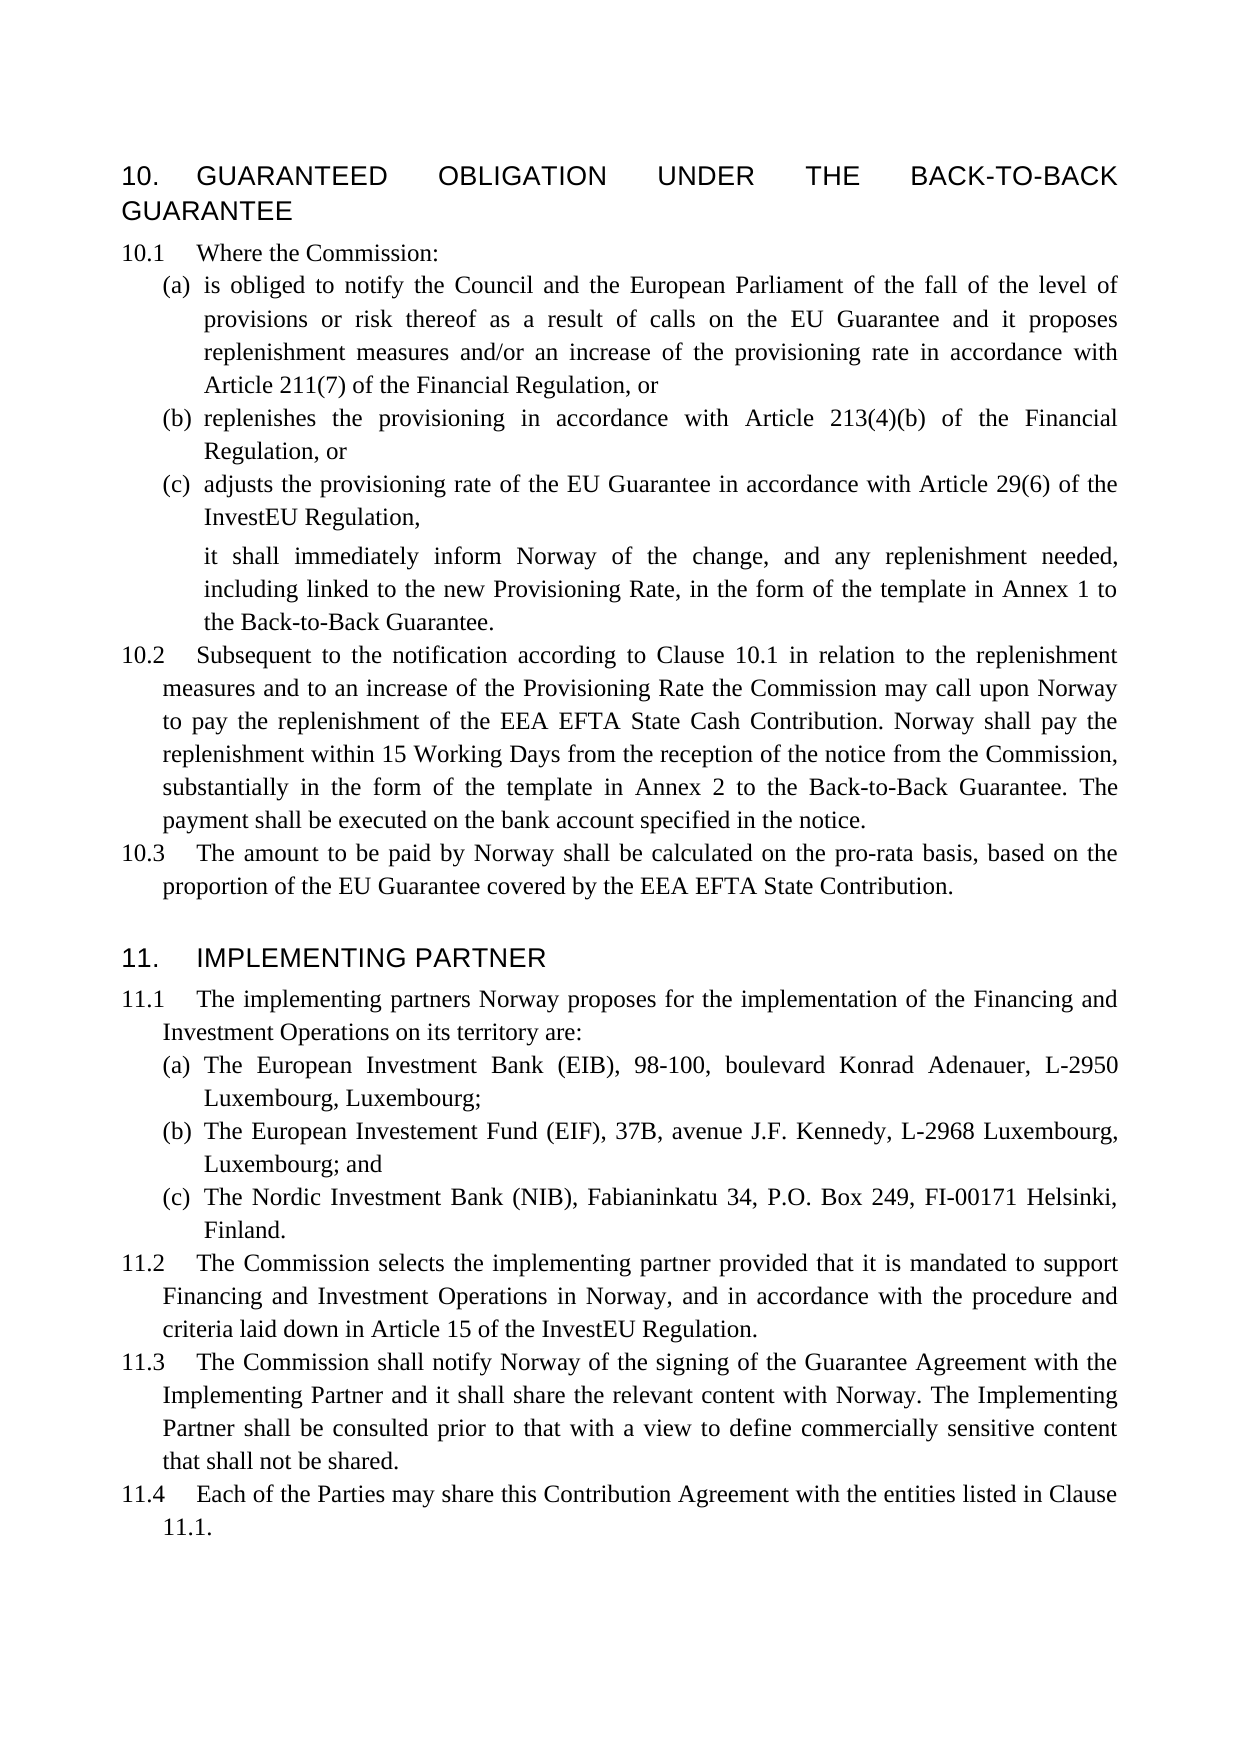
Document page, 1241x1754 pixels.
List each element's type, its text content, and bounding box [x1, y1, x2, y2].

list (a) is obliged to notify the Council and the European Parliament of the fall of the level of provisions or risk thereof as a result of calls on the EU Guarantee and it proposes replenishment measures and/or an increase of the provisioning rate in accordance with Article 211(7) of the Financial Regulation, or [162, 271, 1119, 398]
list 11.4 Each of the Parties may share this Contribution Agreement with the entities listed in Clause 11.1. [121, 1479, 1119, 1541]
list (c) adjusts the provisioning rate of the EU Guarantee in accordance with Article 29(6) of the InvestEU Regulation, [162, 469, 1119, 531]
list 10.1 Where the Commission: [121, 238, 1119, 266]
list 11.1 The implementing partners Norway proposes for the implementation of the Financing and Investment Operations on its territory are: [121, 984, 1119, 1046]
list it shall immediately inform Norway of the change, and any replenishment needed, including linked to the new Provisioning Rate, in the form of the template in Annex 1 to the Back-to-Back Guarantee. [204, 541, 1119, 636]
list 10.2 Subsequent to the notification according to Clause 10.1 in relation to the replenishment measures and to an increase of the Provisioning Rate the Commission may call upon Norway to pay the replenishment of the EEA EFTA State Cash Contribution. Norway shall pay the replenishment within 15 Working Days from the reception of the notice from the Commission, substantially in the form of the template in Annex 2 to the Back-to-Back Guarantee. The payment shall be executed on the bank account specified in the notice. [121, 640, 1119, 834]
list (b) replenishes the provisioning in accordance with Article 213(4)(b) of the Financial Regulation, or [162, 403, 1119, 464]
list (b) The European Investement Fund (EIF), 37B, avenue J.F. Kennedy, L-2968 Luxembourg, Luxembourg; and [162, 1116, 1119, 1178]
text 10. GUARANTEED OBLIGATION UNDER THE BACK-TO-BACK GUARANTEE [121, 159, 1119, 227]
list (c) The Nordic Investment Bank (NIB), Fabianinkatu 34, P.O. Box 249, FI-00171 Helsinki, Finland. [162, 1182, 1119, 1244]
list 11.2 The Commission selects the implementing partner provided that it is mandated to support Financing and Investment Operations in Norway, and in accordance with the procedure and criteria laid down in Article 15 of the InvestEU Regulation. [121, 1248, 1119, 1343]
list (a) The European Investment Bank (EIB), 98-100, boulevard Konrad Adenauer, L-2950 Luxembourg, Luxembourg; [162, 1050, 1119, 1112]
list 10.3 The amount to be paid by Norway shall be calculated on the pro-rata basis, based on the proportion of the EU Guarantee covered by the EEA EFTA State Contribution. [121, 838, 1119, 900]
list 11.3 The Commission shall notify Norway of the signing of the Guarantee Agreement with the Implementing Partner and it shall share the relevant content with Norway. The Implementing Partner shall be consulted prior to that with a view to define commercially sensitive content that shall not be shared. [121, 1347, 1119, 1475]
text 11. IMPLEMENTING PARTNER [121, 942, 1119, 973]
